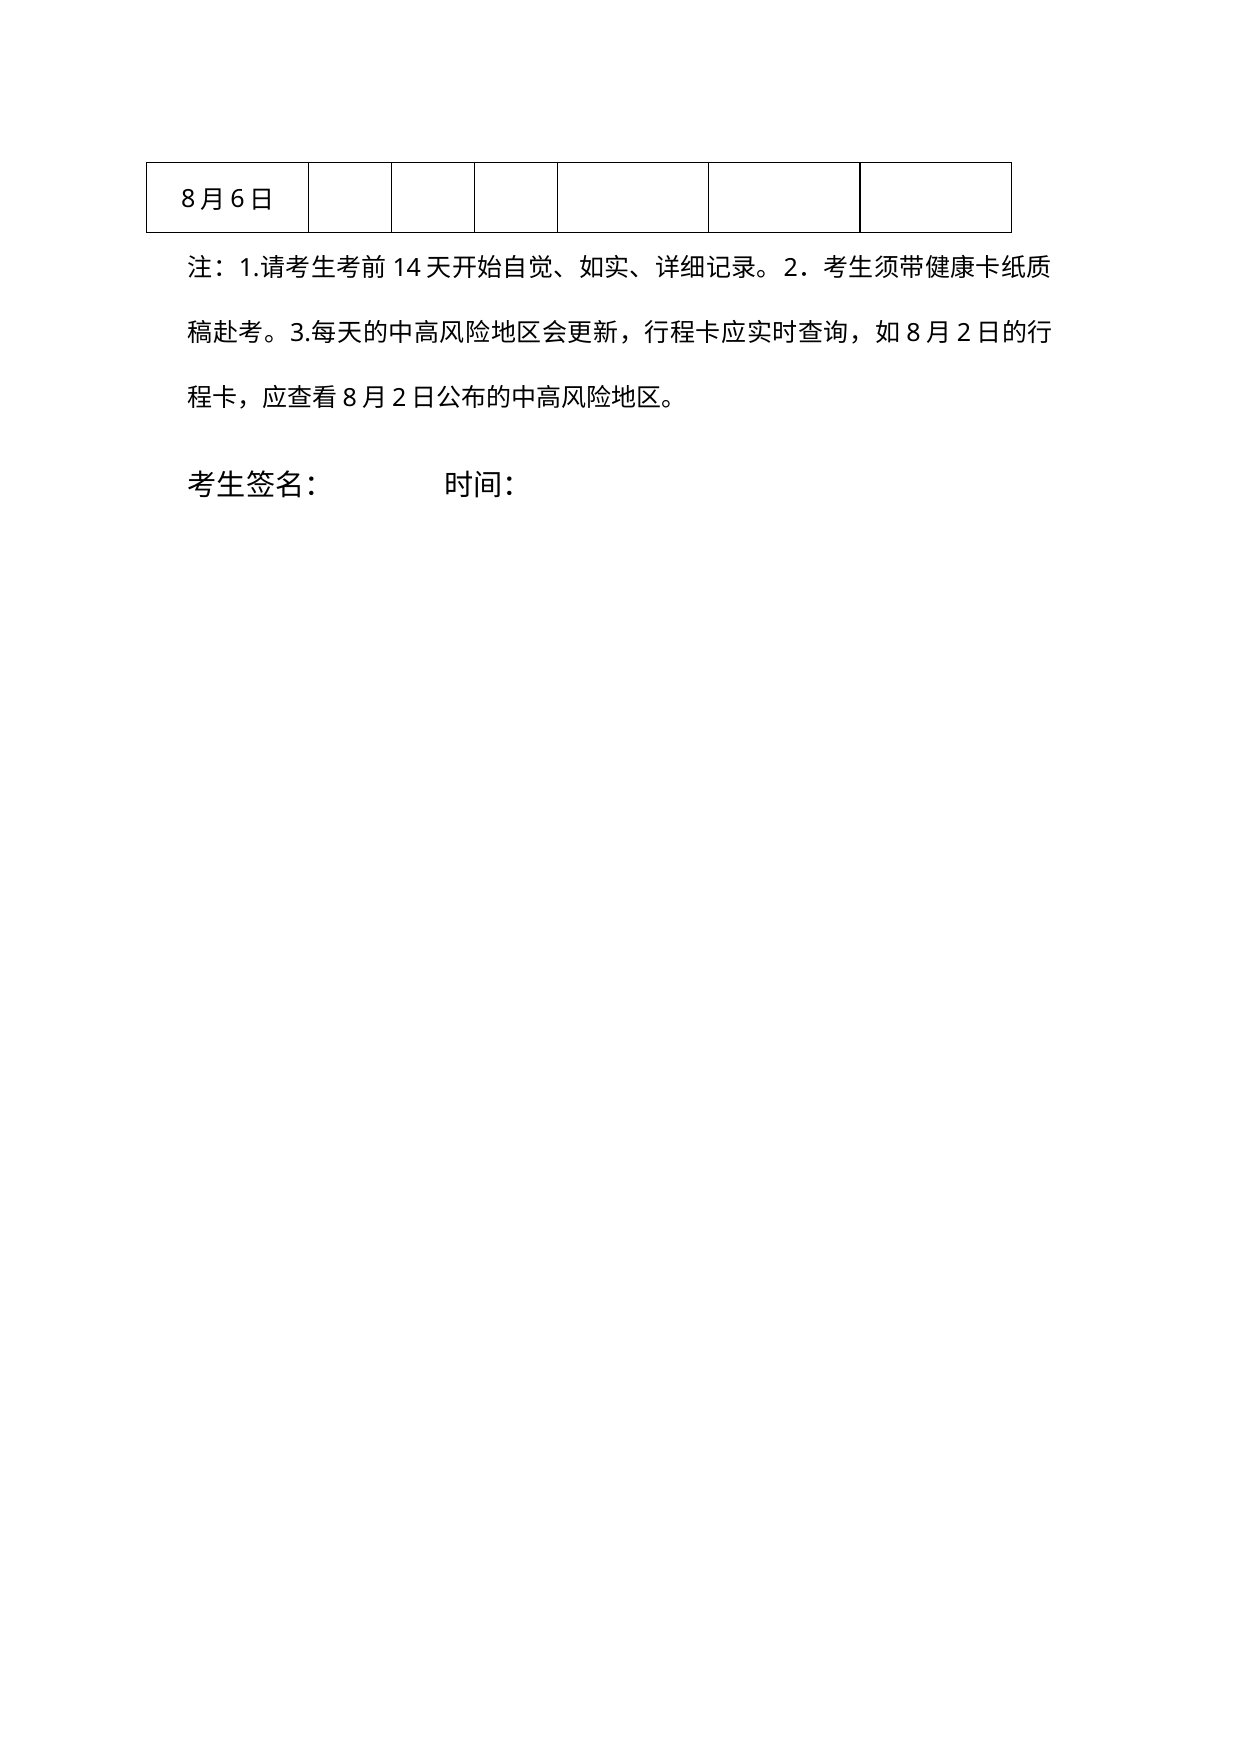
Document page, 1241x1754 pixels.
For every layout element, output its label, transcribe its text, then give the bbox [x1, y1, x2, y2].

text 注：1.请考生考前14天开始自觉、如实、详细记录。2．考生须带健康卡纸质稿赴考。3.每天的中高风险地区会更新，行程卡应实时查询，如8月2日的行程卡，应查看8月2日公布的中高风险地区。 [187, 233, 1053, 428]
table_cell [309, 163, 391, 232]
table_cell [861, 163, 1011, 232]
table_cell [392, 163, 474, 232]
text 考生签名： 时间： [187, 465, 1053, 503]
table_cell [558, 163, 708, 232]
table_cell 8月6日 [147, 163, 308, 232]
table_cell [475, 163, 557, 232]
table_cell [709, 163, 859, 232]
